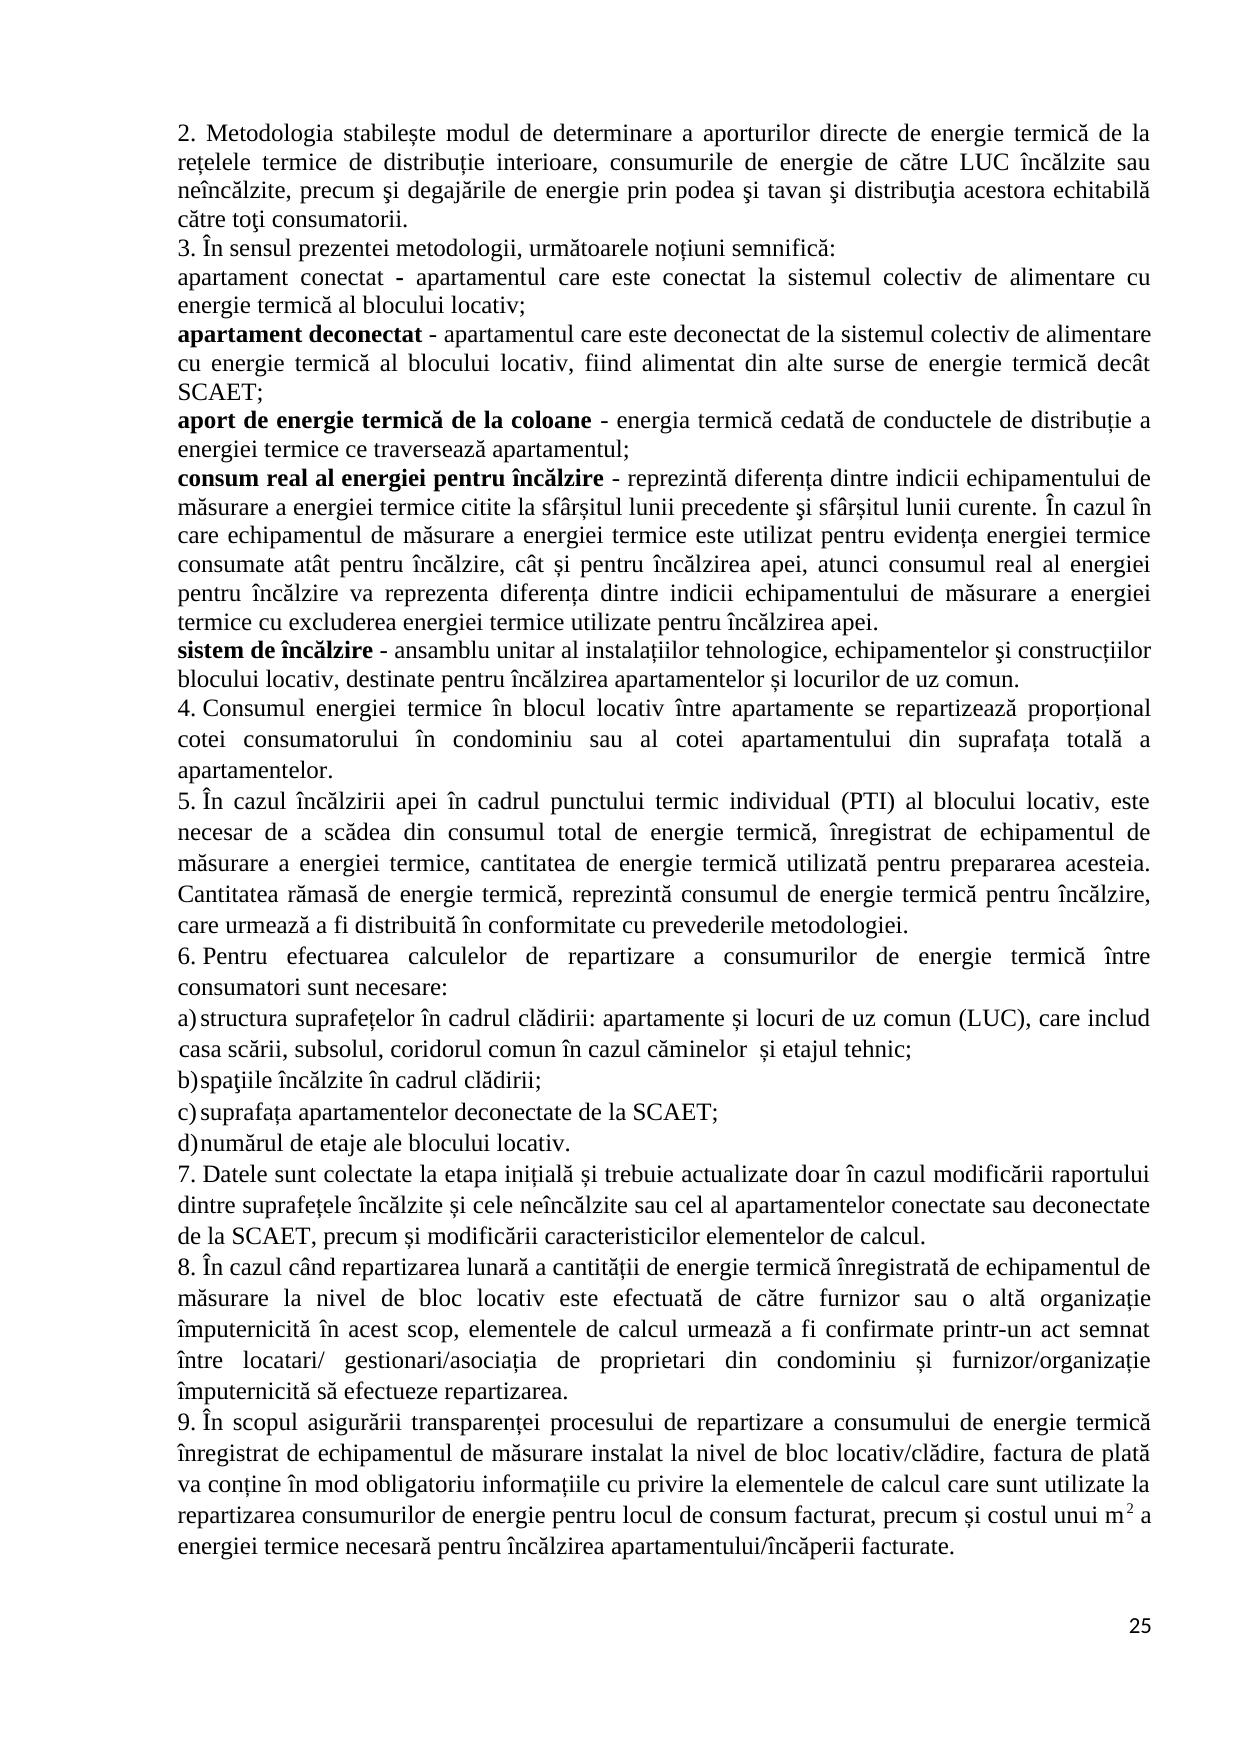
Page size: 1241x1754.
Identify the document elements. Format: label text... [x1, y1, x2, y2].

text aport de energie termică de la coloane - energia termică cedată de conductele de distribuție a energiei termice ce traversează apartamentul; [177, 406, 1152, 463]
list Datele sunt colectate la etapa inițială și trebuie actualizate doar în cazul modificării raportului dintre suprafețele încălzite și cele neîncălzite sau cel al apartamentelor conectate sau deconectate de la SCAET, precum și modificării caracteristicilor elementelor de calcul. [177, 1159, 1152, 1249]
list numărul de etaje ale blocului locativ. [177, 1128, 1152, 1156]
list Consumul energiei termice în blocul locativ între apartamente se repartizează proporțional cotei consumatorului în condominiu sau al cotei apartamentului din suprafața totală a apartamentelor. [177, 693, 1152, 784]
list spaţiile încălzite în cadrul clădirii; [177, 1066, 1152, 1094]
text apartament deconectat - apartamentul care este deconectat de la sistemul colectiv de alimentare cu energie termică al blocului locativ, fiind alimentat din alte surse de energie termică decât SCAET; [177, 319, 1152, 406]
text 2. Metodologia stabilește modul de determinare a aporturilor directe de energie termică de la rețelele termice de distribuție interioare, consumurile de energie de către LUC încălzite sau neîncălzite, precum şi degajările de energie prin podea şi tavan şi distribuţia acestora echitabilă către toţi consumatorii. [177, 118, 1152, 233]
list structura suprafețelor în cadrul clădirii: apartamente și locuri de uz comun (LUC), care includ casa scării, subsolul, coridorul comun în cazul căminelor și etajul tehnic; [177, 1003, 1152, 1063]
text sistem de încălzire - ansamblu unitar al instalațiilor tehnologice, echipamentelor şi construcțiilor blocului locativ, destinate pentru încălzirea apartamentelor și locurilor de uz comun. [177, 636, 1152, 693]
text apartament conectat - apartamentul care este conectat la sistemul colectiv de alimentare cu energie termică al blocului locativ; [177, 262, 1152, 319]
list În cazul când repartizarea lunară a cantității de energie termică înregistrată de echipamentul de măsurare la nivel de bloc locativ este efectuată de către furnizor sau o altă organizație împuternicită în acest scop, elementele de calcul urmează a fi confirmate printr-un act semnat între locatari/ gestionari/asociația de proprietari din condominiu și furnizor/organizație împuternicită să efectueze repartizarea. [177, 1252, 1152, 1405]
text 3. În sensul prezentei metodologii, următoarele noțiuni semnifică: [177, 233, 1152, 262]
list Pentru efectuarea calculelor de repartizare a consumurilor de energie termică între consumatori sunt necesare: [177, 941, 1152, 1001]
text consum real al energiei pentru încălzire - reprezintă diferența dintre indicii echipamentului de măsurare a energiei termice citite la sfârșitul lunii precedente şi sfârșitul lunii curente. În cazul în care echipamentul de măsurare a energiei termice este utilizat pentru evidența energiei termice consumate atât pentru încălzire, cât și pentru încălzirea apei, atunci consumul real al energiei pentru încălzire va reprezenta diferența dintre indicii echipamentului de măsurare a energiei termice cu excluderea energiei termice utilizate pentru încălzirea apei. [177, 463, 1152, 636]
list În cazul încălzirii apei în cadrul punctului termic individual (PTI) al blocului locativ, este necesar de a scădea din consumul total de energie termică, înregistrat de echipamentul de măsurare a energiei termice, cantitatea de energie termică utilizată pentru prepararea acesteia. Cantitatea rămasă de energie termică, reprezintă consumul de energie termică pentru încălzire, care urmează a fi distribuită în conformitate cu prevederile metodologiei. [177, 786, 1152, 939]
list suprafața apartamentelor deconectate de la SCAET; [177, 1097, 1152, 1125]
list În scopul asigurării transparenței procesului de repartizare a consumului de energie termică înregistrat de echipamentul de măsurare instalat la nivel de bloc locativ/clădire, factura de plată va conține în mod obligatoriu informațiile cu privire la elementele de calcul care sunt utilizate la repartizarea consumurilor de energie pentru locul de consum facturat, precum și costul unui m2 a energiei termice necesară pentru încălzirea apartamentului/încăperii facturate. [177, 1407, 1152, 1560]
